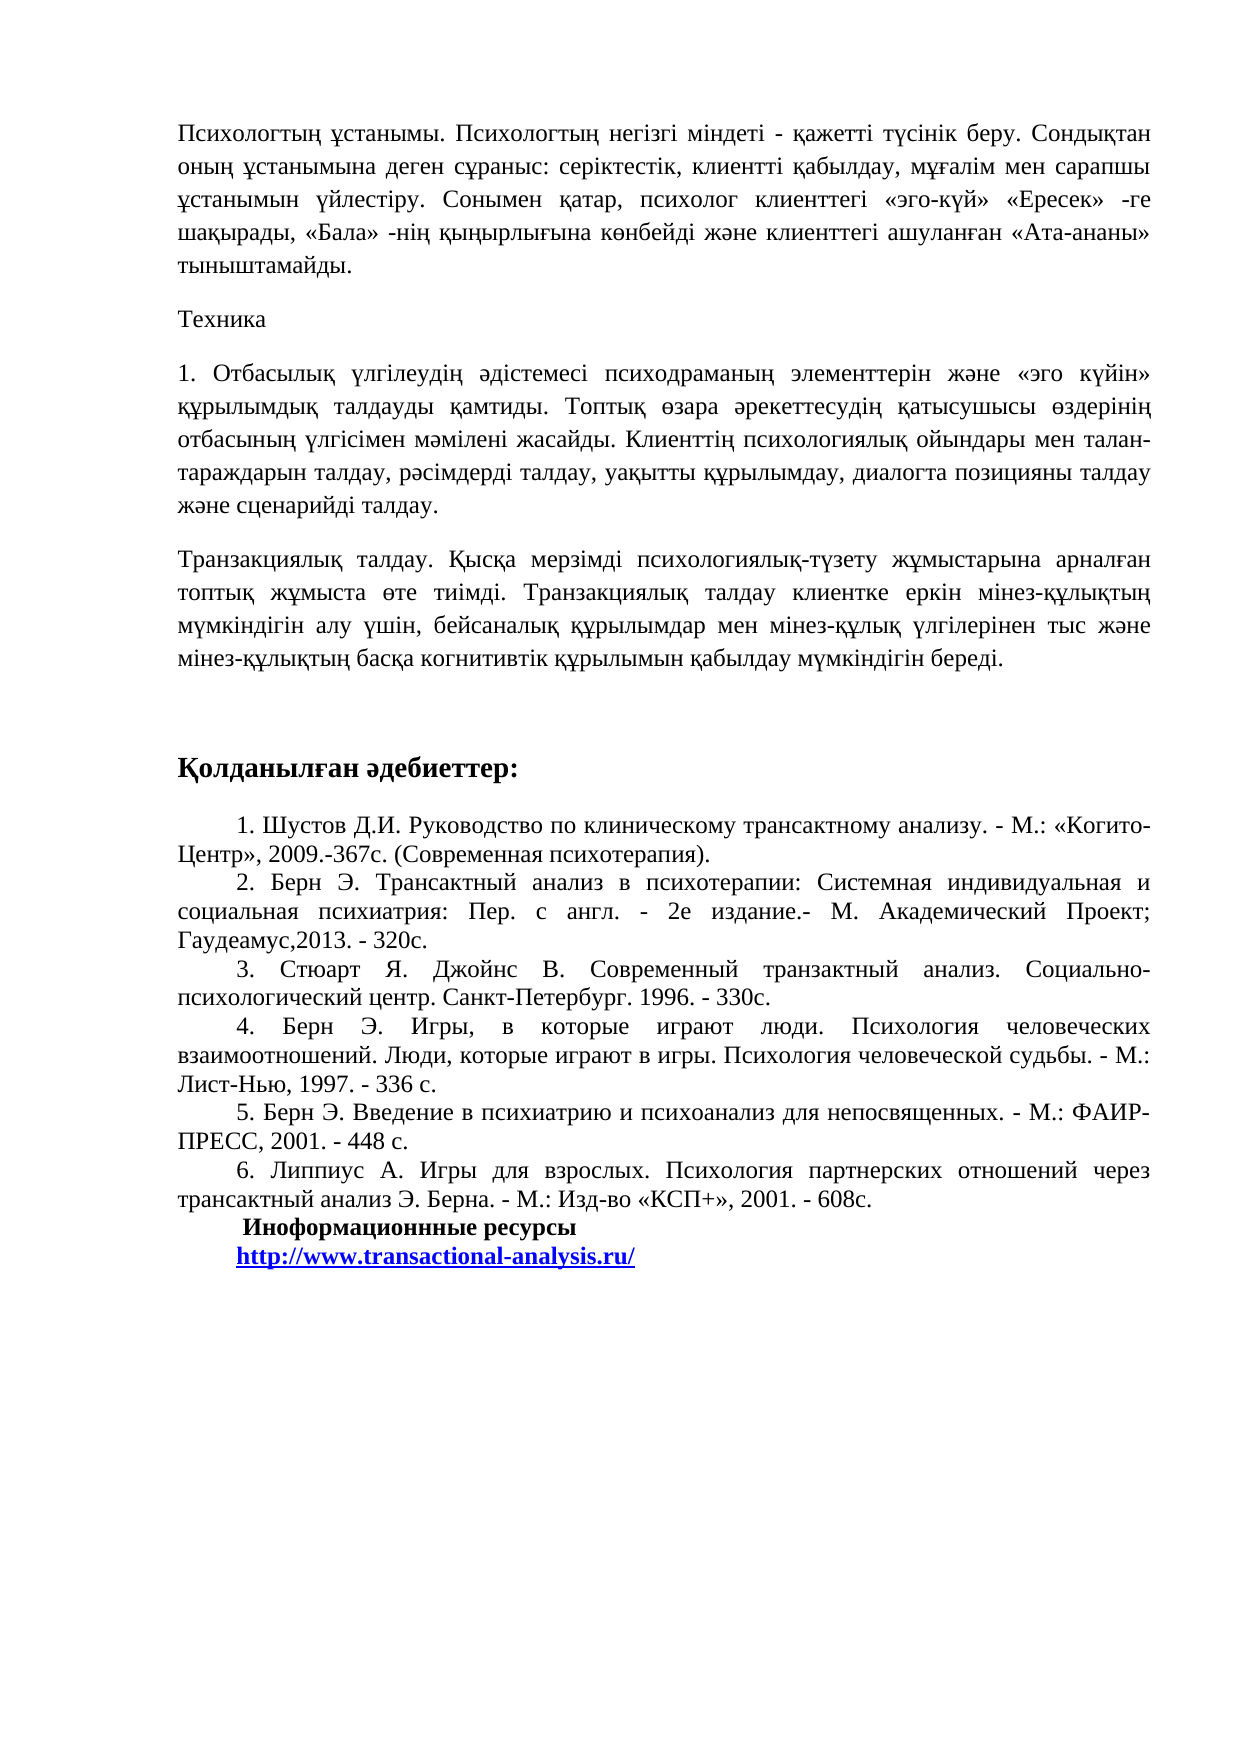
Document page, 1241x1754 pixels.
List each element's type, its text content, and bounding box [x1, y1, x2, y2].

text Техника [177, 304, 1152, 333]
text Психологтың ұстанымы. Психологтың негізгі міндеті - қажетті түсінік беру. Сондықтан оның ұстанымына деген сұраныс: серіктестік, клиентті қабылдау, мұғалім мен сарапшы ұстанымын үйлестіру. Сонымен қатар, психолог клиенттегі «эго-күй» «Ересек» -ге шақырады, «Бала» -нің қыңырлығына көнбейді және клиенттегі ашуланған «Ата-ананы» тыныштамайды. [177, 118, 1152, 279]
text 1. Отбасылық үлгілеудің әдістемесі психодраманың элементтерін және «эго күйін» құрылымдық талдауды қамтиды. Топтық өзара әрекеттесудің қатысушысы өздерінің отбасының үлгісімен мәмілені жасайды. Клиенттің психологиялық ойындары мен талан-тараждарын талдау, рәсімдерді талдау, уақытты құрылымдау, диалогта позицияны талдау және сценарийді талдау. [177, 358, 1152, 519]
text 4. Берн Э. Игры, в которые играют люди. Психология человеческих взаимоотношений. Люди, которые играют в игры. Психология человеческой судьбы. - М.: Лист-Нью, 1997. - 336 с. [177, 1011, 1152, 1097]
text Қолданылған әдебиеттер: [177, 751, 1152, 784]
text 1. Шустов Д.И. Руководство по клиническому трансактному анализу. - М.: «Когито-Центр», 2009.-367с. (Современная психотерапия). [177, 810, 1152, 867]
text 2. Берн Э. Трансактный анализ в психотерапии: Системная индивидуальная и социальная психиатрия: Пер. с англ. - 2е издание.- М. Академический Проект; Гаудеамус,2013. - 320с. [177, 867, 1152, 954]
text http://www.transactional-analysis.ru/ [177, 1241, 1152, 1270]
text 6. Липпиус А. Игры для взрослых. Психология партнерских отношений через трансактный анализ Э. Берна. - М.: Изд-во «КСП+», 2001. - 608с. [177, 1155, 1152, 1212]
text Транзакциялық талдау. Қысқа мерзімді психологиялық-түзету жұмыстарына арналған топтық жұмыста өте тиімді. Транзакциялық талдау клиентке еркін мінез-құлықтың мүмкіндігін алу үшін, бейсаналық құрылымдар мен мінез-құлық үлгілерінен тыс және мінез-құлықтың басқа когнитивтік құрылымын қабылдау мүмкіндігін береді. [177, 544, 1152, 672]
text 3. Стюарт Я. Джойнс В. Современный транзактный анализ. Социально-психологический центр. Санкт-Петербург. 1996. - 330с. [177, 954, 1152, 1011]
text 5. Берн Э. Введение в психиатрию и психоанализ для непосвященных. - М.: ФАИР-ПРЕСС, 2001. - 448 с. [177, 1097, 1152, 1155]
text Иноформационнные ресурсы [177, 1212, 1152, 1241]
